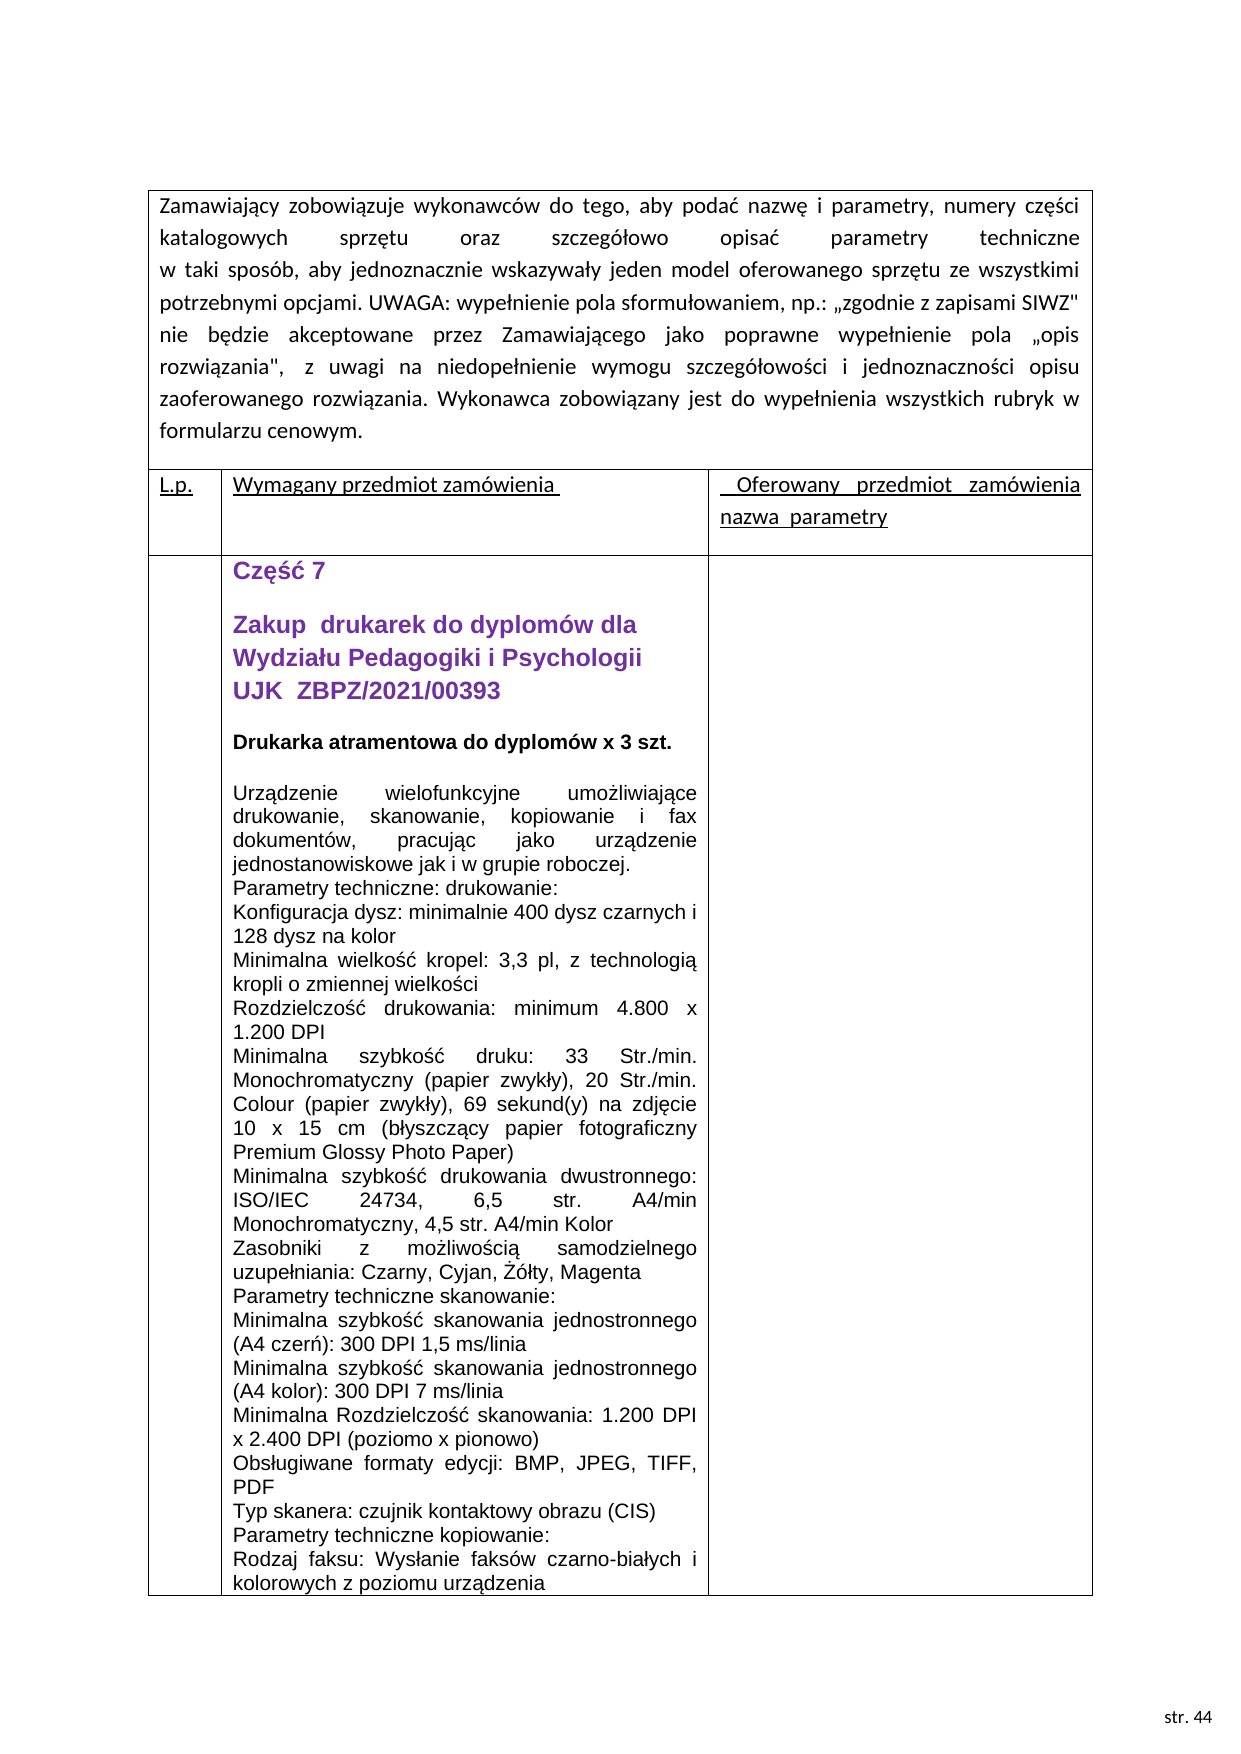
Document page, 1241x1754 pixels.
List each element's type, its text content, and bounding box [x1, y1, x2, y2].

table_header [149, 191, 1092, 469]
table_cell [709, 556, 1092, 1595]
table_cell Oferowany przedmiot zamówienia nazwa parametry [709, 470, 1092, 555]
table_cell [149, 556, 221, 1595]
table_cell L.p. [149, 470, 221, 555]
table_cell Wymagany przedmiot zamówienia [222, 470, 708, 555]
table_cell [222, 556, 708, 1595]
